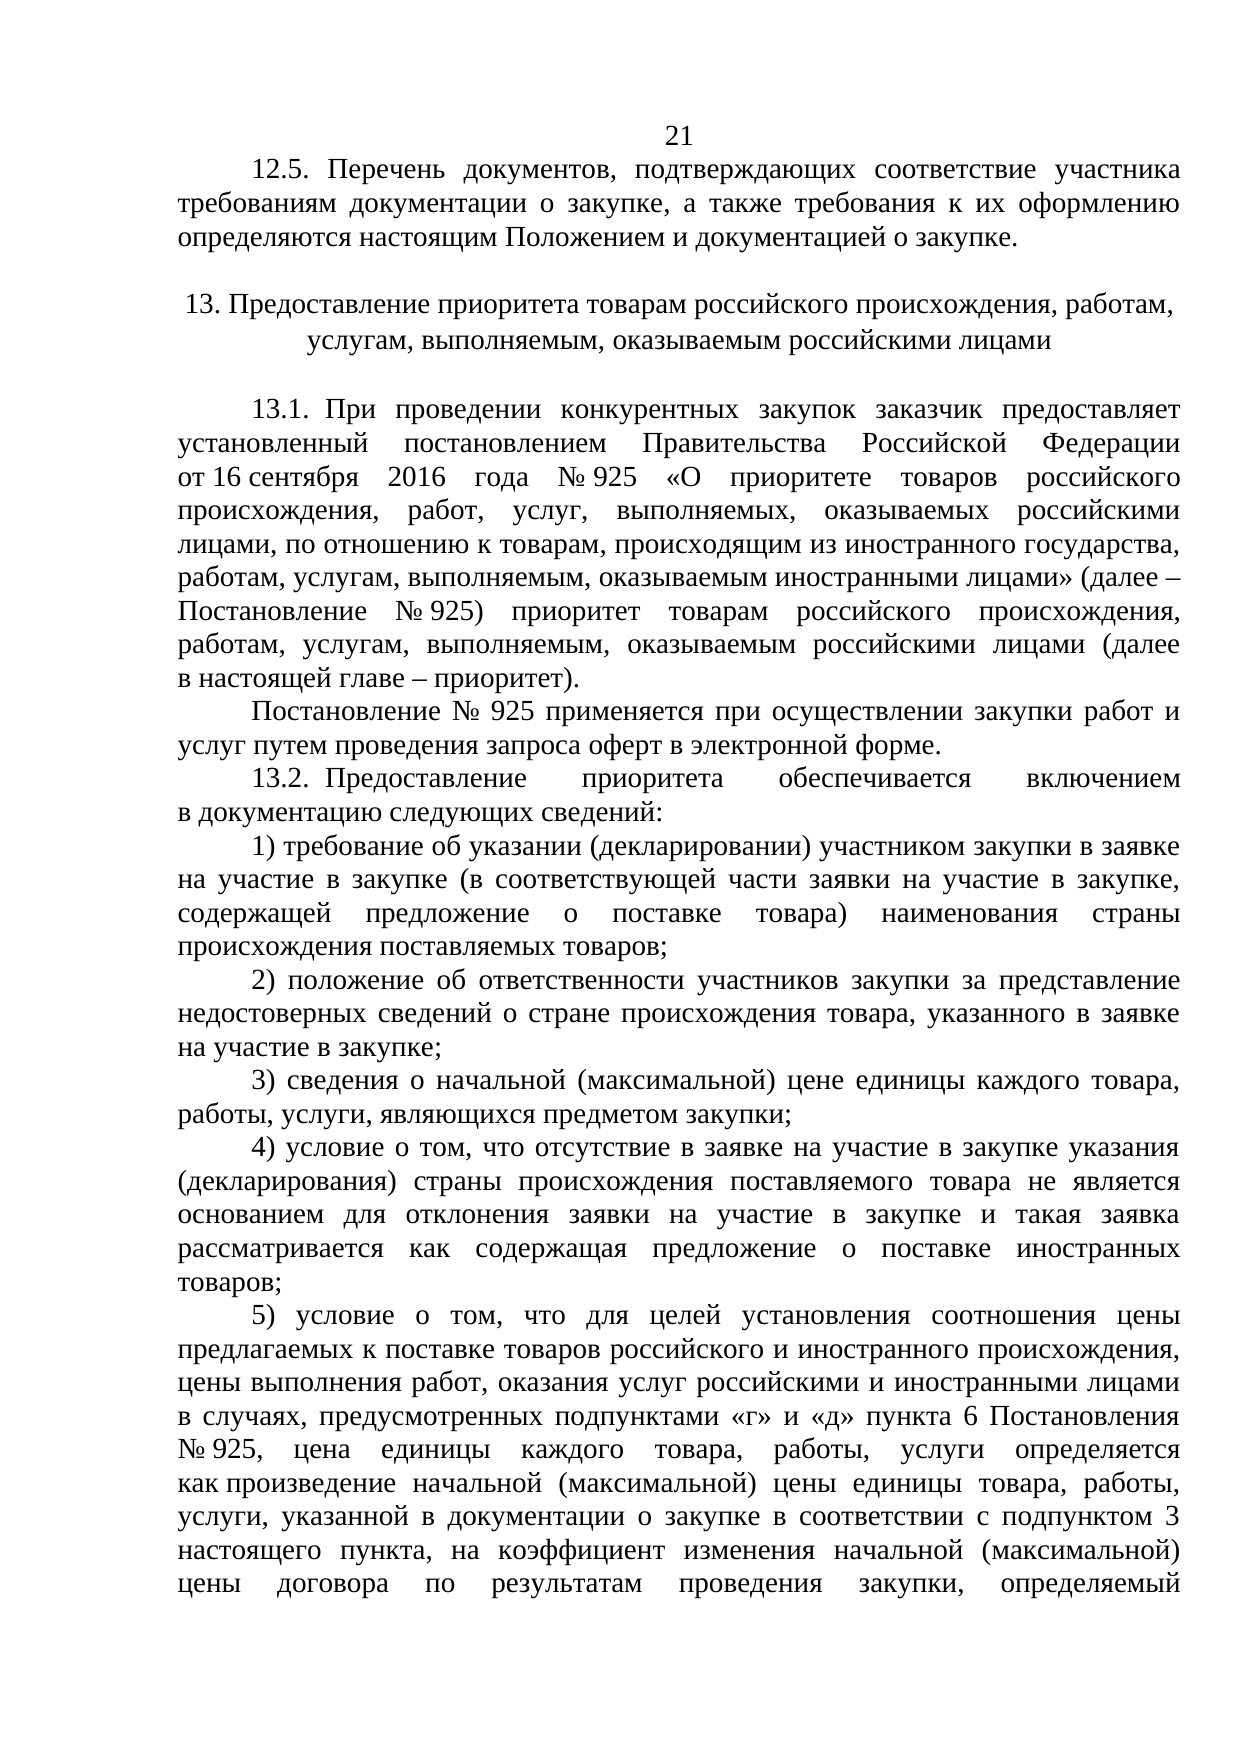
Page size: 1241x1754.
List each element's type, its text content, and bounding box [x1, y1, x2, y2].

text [177, 1297, 1181, 1599]
text Постановление № 925 применяется при осуществлении закупки работ и услуг путем проведения запроса оферт в электронной форме. [177, 693, 1181, 761]
text 13.2. Предоставление приоритета обеспечивается включением в документацию следующих сведений: [177, 761, 1181, 828]
text 13.1. При проведении конкурентных закупок заказчик предоставляет установленный постановлением Правительства Российской Федерации от 16 сентября 2016 года № 925 «О приоритете товаров российского происхождения, работ, услуг, выполняемых, оказываемых российскими лицами, по отношению к товарам, происходящим из иностранного государства, работам, услугам, выполняемым, оказываемым иностранными лицами» (далее – Постановление № 925) приоритет товарам российского происхождения, работам, услугам, выполняемым, оказываемым российскими лицами (далее в настоящей главе – приоритет). [177, 392, 1181, 693]
subtitle 13. Предоставление приоритета товарам российского происхождения, работам, услугам, выполняемым, оказываемым российскими лицами [177, 286, 1181, 356]
text 4) условие о том, что отсутствие в заявке на участие в закупке указания (декларирования) страны происхождения поставляемого товара не является основанием для отклонения заявки на участие в закупке и такая заявка рассматривается как содержащая предложение о поставке иностранных товаров; [177, 1129, 1181, 1297]
text 1) требование об указании (декларировании) участником закупки в заявке на участие в закупке (в соответствующей части заявки на участие в закупке, содержащей предложение о поставке товара) наименования страны происхождения поставляемых товаров; [177, 828, 1181, 962]
text 12.5. Перечень документов, подтверждающих соответствие участника требованиям документации о закупке, а также требования к их оформлению определяются настоящим Положением и документацией о закупке. [177, 152, 1181, 252]
text 2) положение об ответственности участников закупки за представление недостоверных сведений о стране происхождения товара, указанного в заявке на участие в закупке; [177, 962, 1181, 1062]
text 3) сведения о начальной (максимальной) цене единицы каждого товара, работы, услуги, являющихся предметом закупки; [177, 1062, 1181, 1129]
